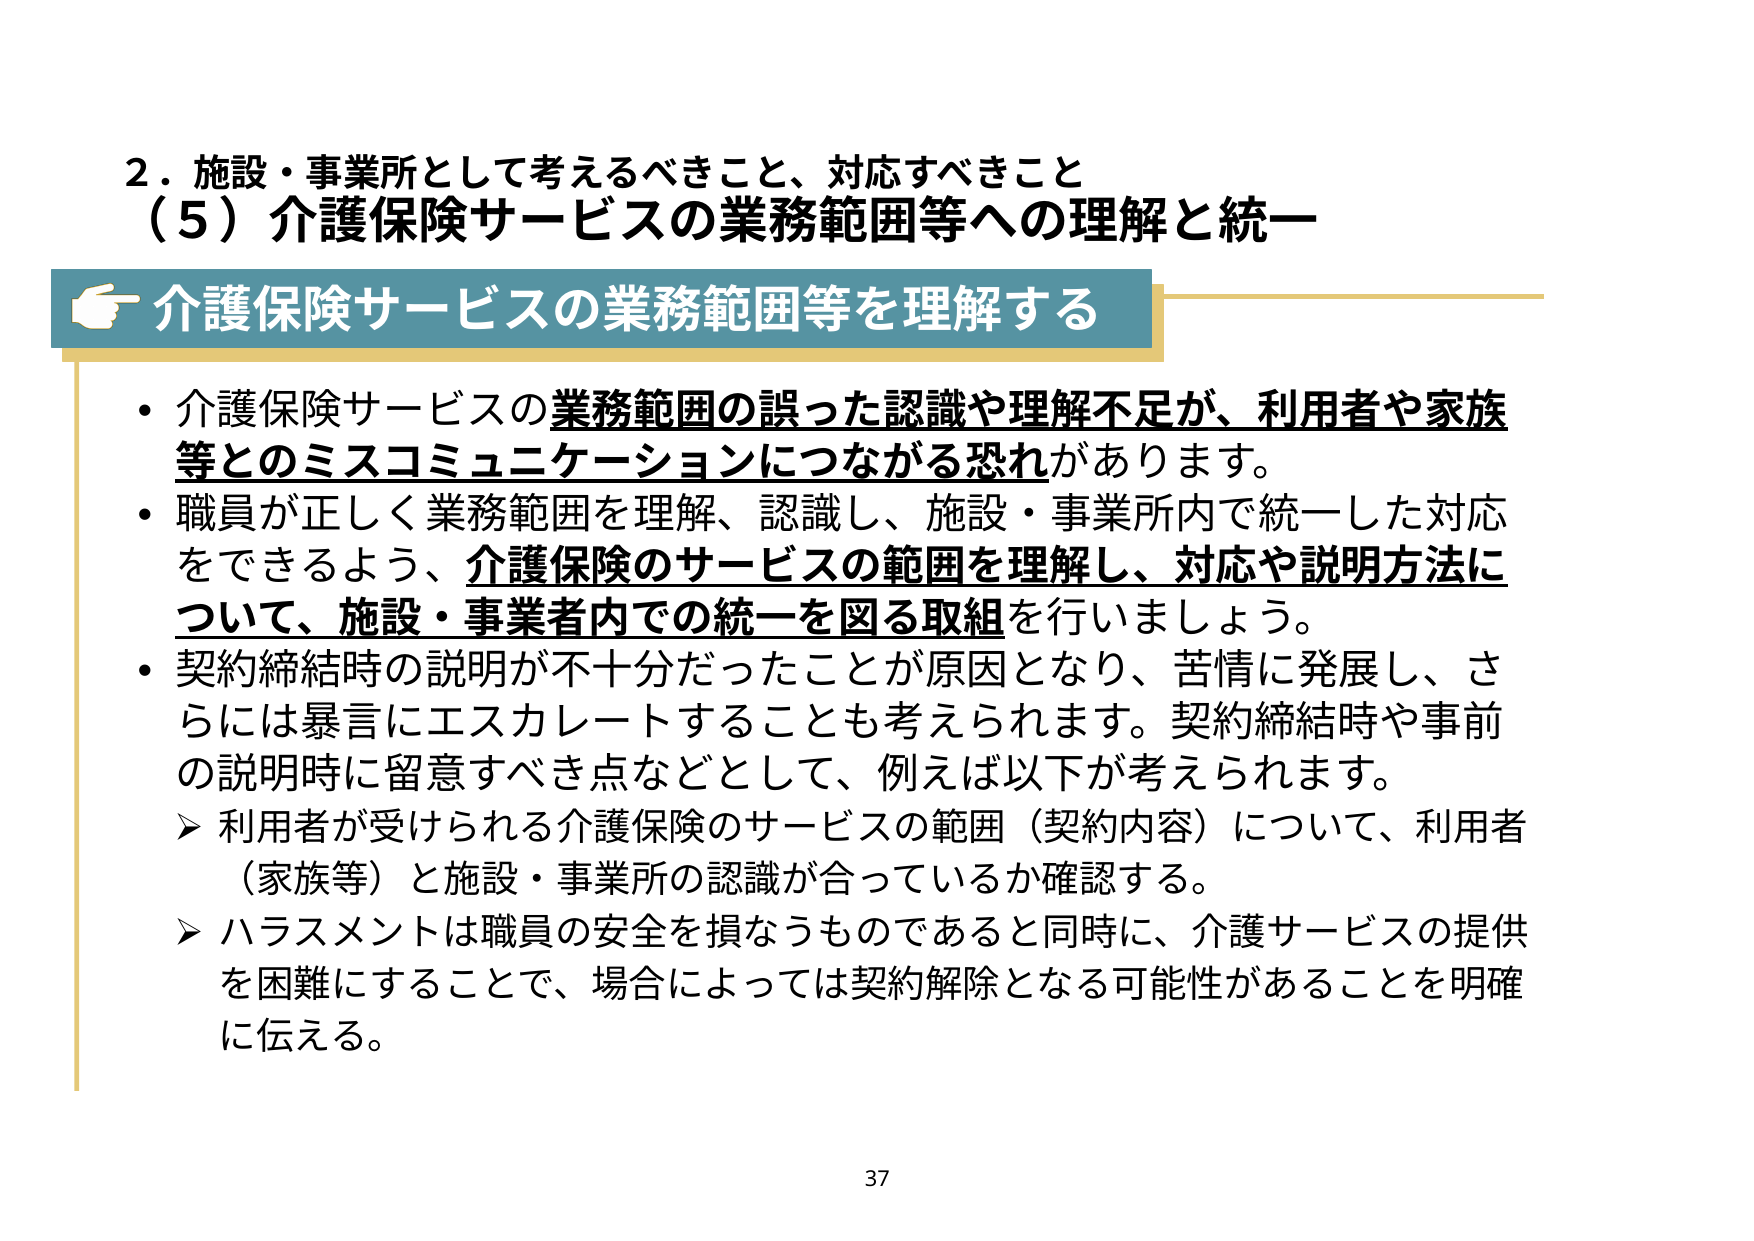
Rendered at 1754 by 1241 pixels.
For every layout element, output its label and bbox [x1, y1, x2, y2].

picture [67, 267, 145, 345]
